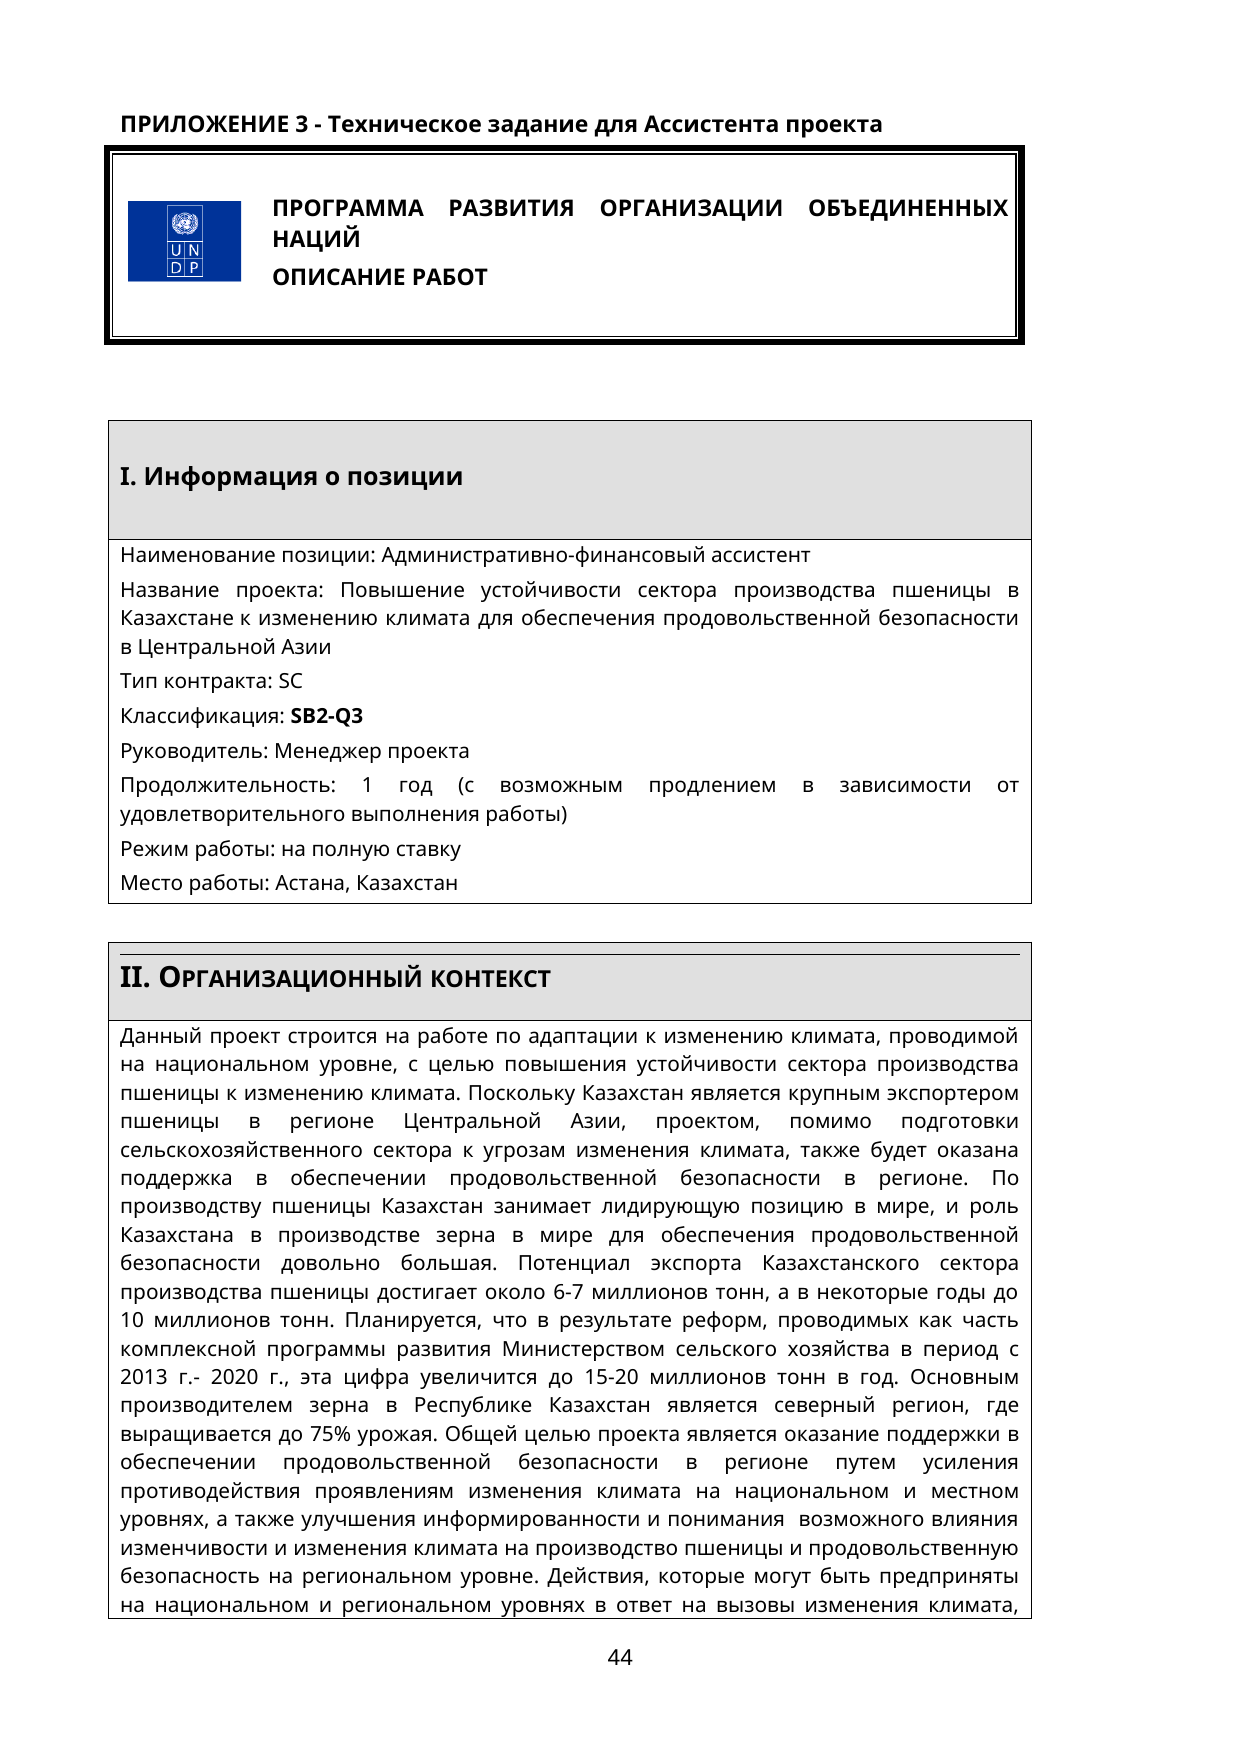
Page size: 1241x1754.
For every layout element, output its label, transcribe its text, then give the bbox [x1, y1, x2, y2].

text ПРИЛОЖЕНИЕ 3 - Техническое задание для Ассистента проекта [120, 108, 1120, 139]
table_header [113, 155, 261, 336]
table_cell Наименование позиции: Административно-финансовый ассистент Название проекта: Повышение устойчивости сектора производства пшеницы в Казахстане к изменению климата для обеспечения продовольственной безопасности в Центральной Азии Тип контракта: SC Классификация: SB2-Q3 Руководитель: Менеджер проекта Продолжительность: 1 год (с возможным продлением в зависимости от удовлетворительного выполнения работы) Режим работы: на полную ставку Место работы: Астана, Казахстан [109, 540, 1031, 903]
picture [128, 201, 242, 282]
table_header ПРОГРАММА РАЗВИТИЯ ОРГАНИЗАЦИИ ОБЪЕДИНЕННЫХ НАЦИЙ ОПИСАНИЕ РАБОТ [261, 155, 1015, 336]
table_header I. Информация о позиции [109, 421, 1031, 539]
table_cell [109, 1021, 1031, 1618]
table_header II. Организационный контекст [109, 943, 1031, 1020]
